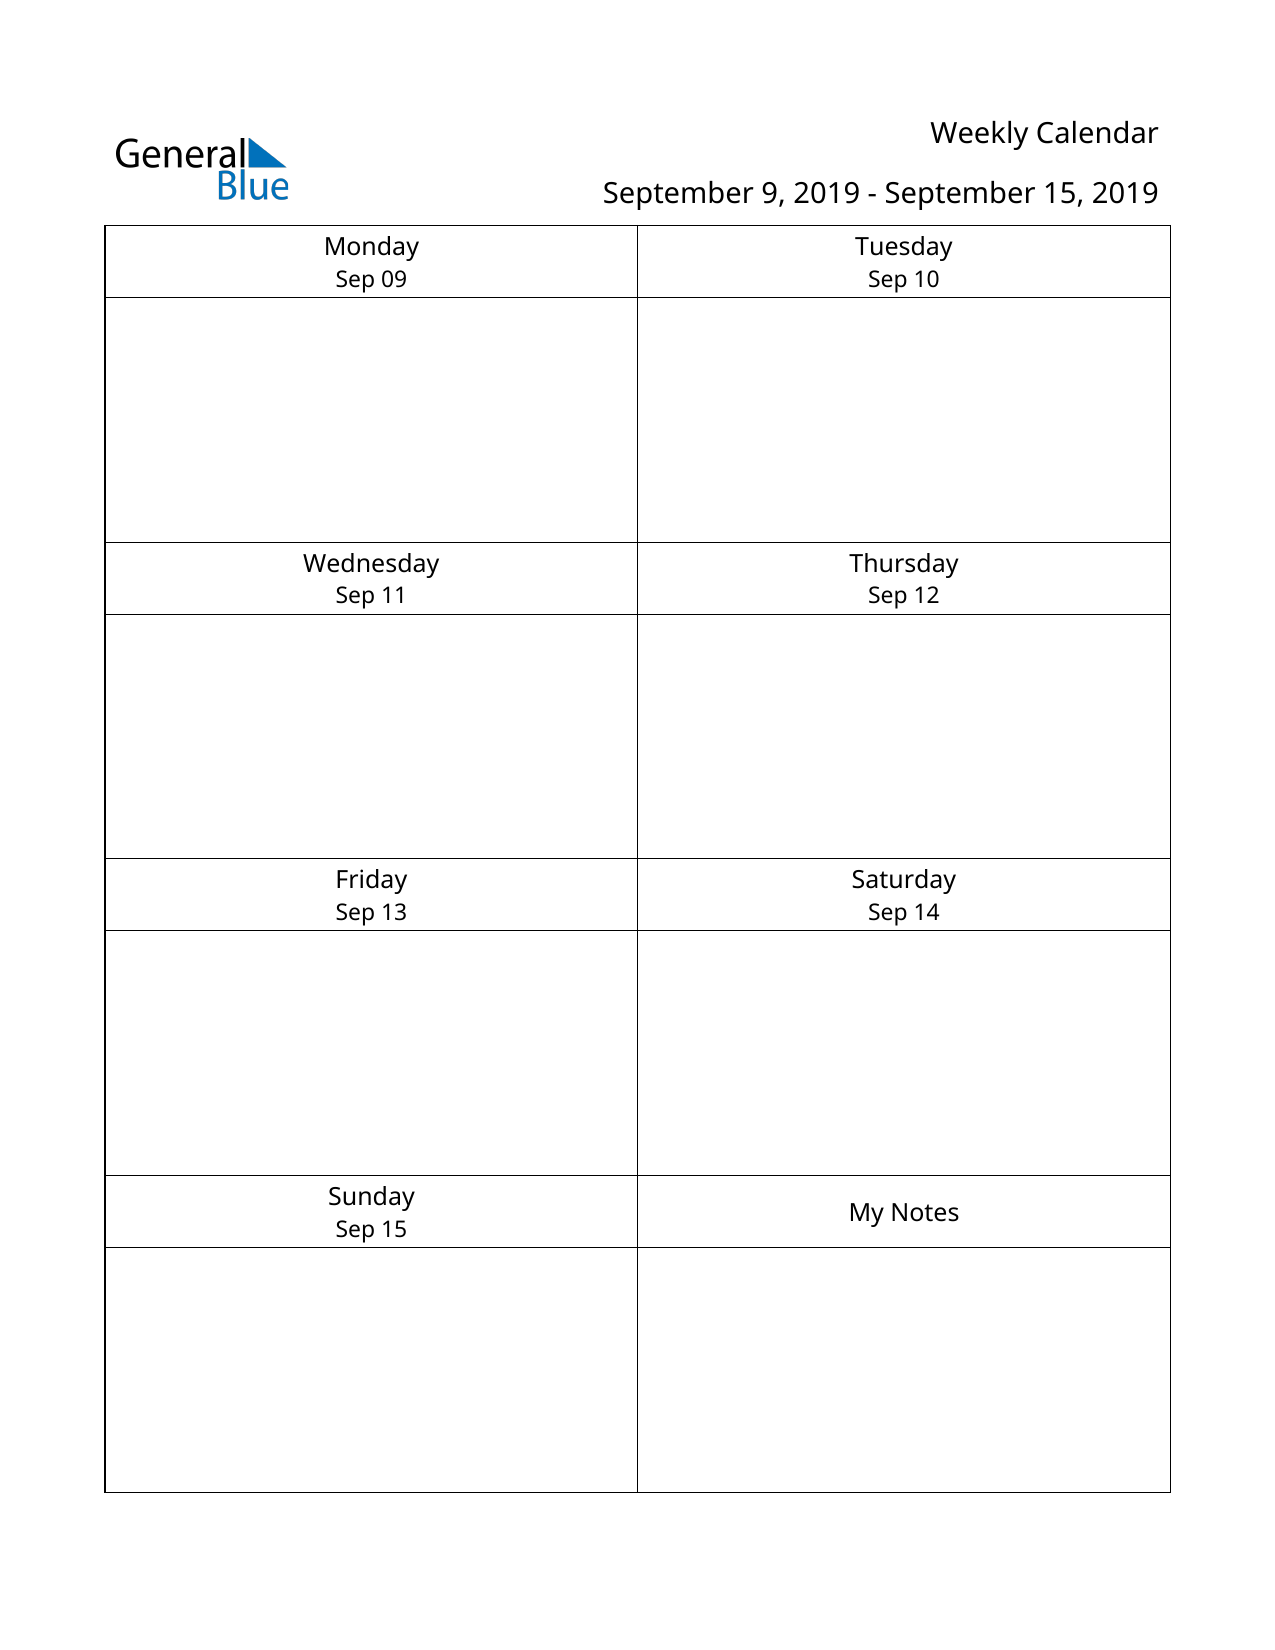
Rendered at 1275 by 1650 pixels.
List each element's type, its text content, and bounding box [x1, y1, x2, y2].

table_header Weekly Calendar September 9, 2019 - September 15, 2019 [302, 113, 1170, 225]
table_cell Sunday Sep 15 [106, 1176, 637, 1247]
table_cell [106, 615, 637, 858]
table_cell Saturday Sep 14 [638, 859, 1170, 930]
table_cell My Notes [638, 1176, 1170, 1247]
table_cell Tuesday Sep 10 [638, 226, 1170, 297]
table_cell [638, 931, 1170, 1175]
table_cell Thursday Sep 12 [638, 543, 1170, 613]
picture [116, 138, 289, 200]
table_cell [106, 298, 637, 542]
table_header [105, 113, 302, 225]
table_cell [106, 931, 637, 1175]
table_cell [106, 1248, 637, 1492]
table_cell [638, 1248, 1170, 1492]
table_cell Monday Sep 09 [106, 226, 637, 297]
table_cell [638, 615, 1170, 858]
table_cell Friday Sep 13 [106, 859, 637, 930]
table_cell Wednesday Sep 11 [106, 543, 637, 613]
table_cell [638, 298, 1170, 542]
